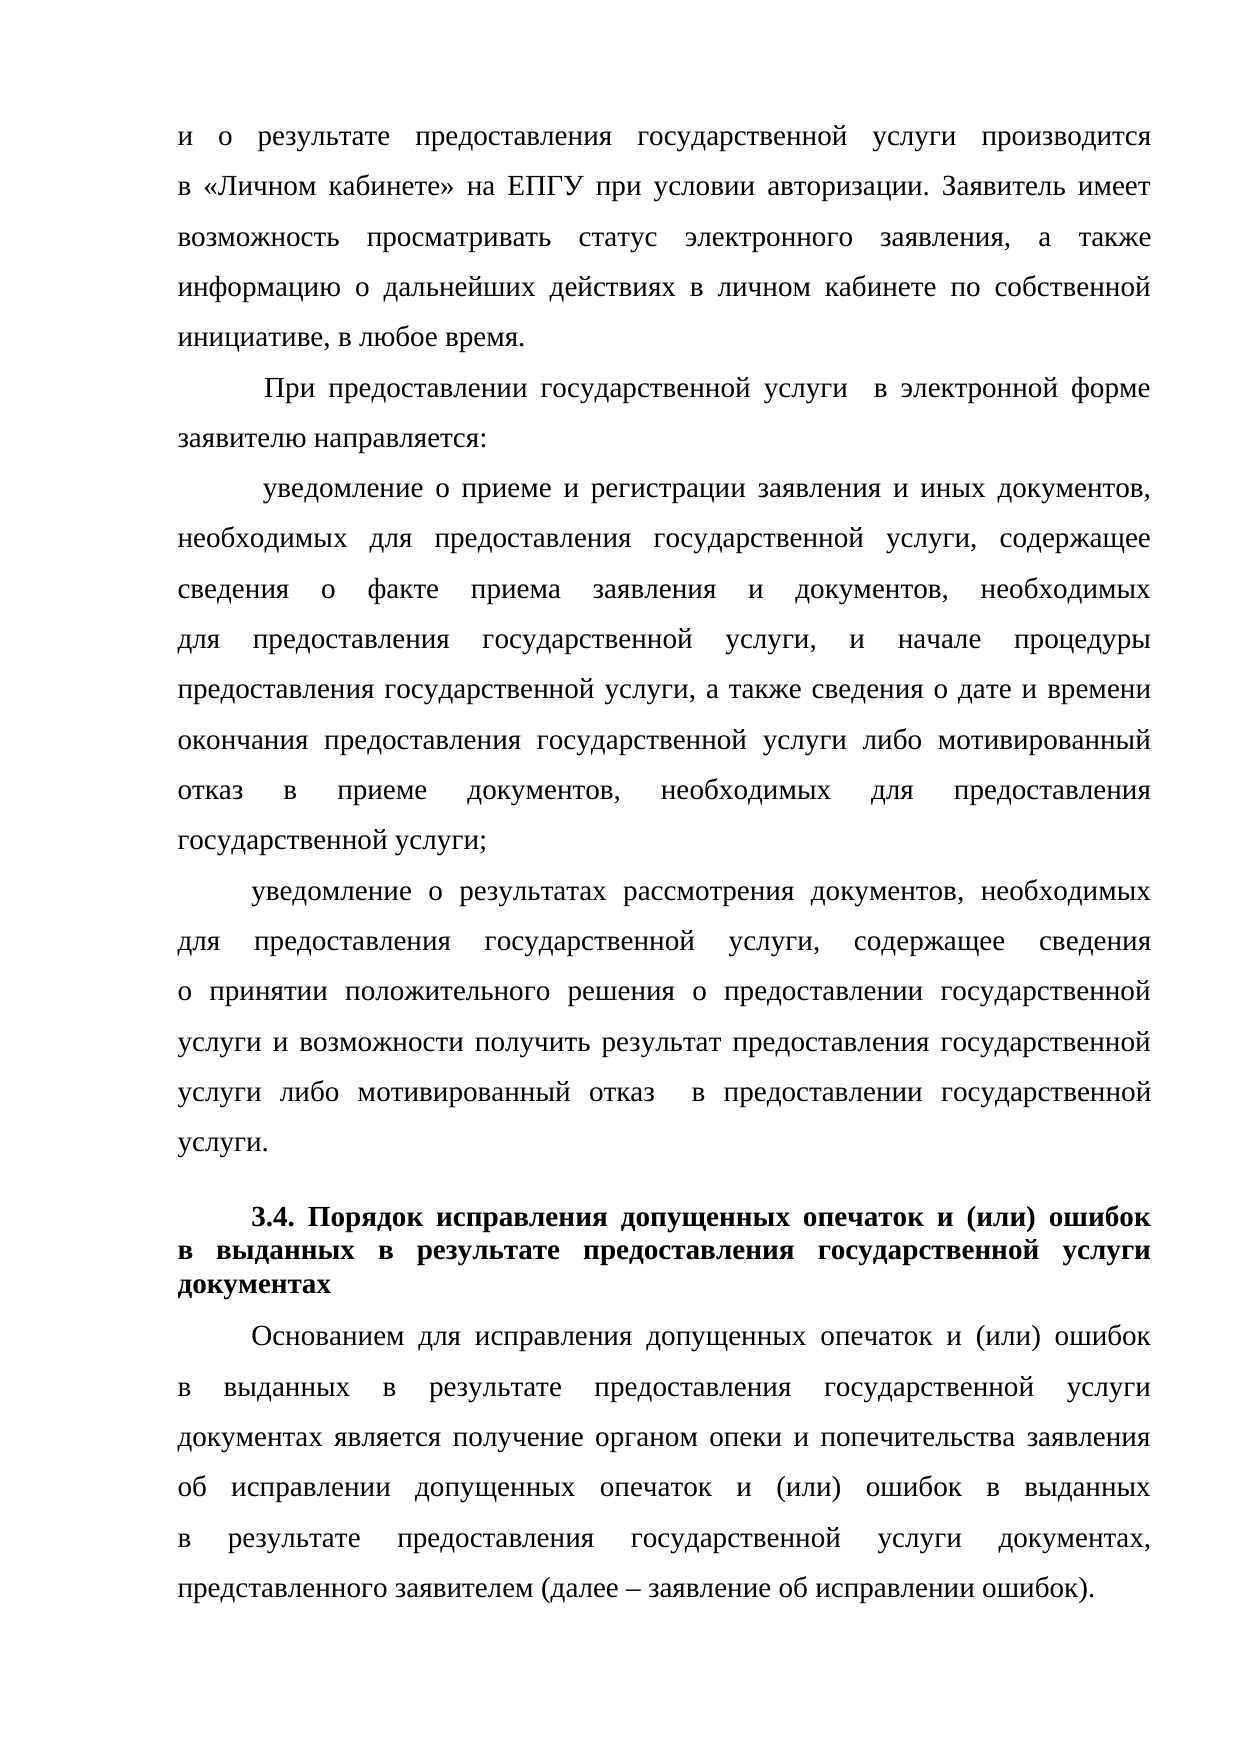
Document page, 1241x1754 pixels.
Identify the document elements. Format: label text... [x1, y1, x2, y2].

title 3.4. Порядок исправления допущенных опечаток и (или) ошибок в выданных в результате предоставления государственной услуги документах [177, 1199, 1152, 1299]
title уведомление о приеме и регистрации заявления и иных документов, необходимых для предоставления государственной услуги, содержащее сведения о факте приема заявления и документов, необходимых для предоставления государственной услуги, и начале процедуры предоставления государственной услуги, а также сведения о дате и времени окончания предоставления государственной услуги либо мотивированный отказ в приеме документов, необходимых для предоставления государственной услуги; [177, 470, 1152, 856]
text Основанием для исправления допущенных опечаток и (или) ошибок в выданных в результате предоставления государственной услуги документах является получение органом опеки и попечительства заявления об исправлении допущенных опечаток и (или) ошибок в выданных в результате предоставления государственной услуги документах, представленного заявителем (далее – заявление об исправлении ошибок). [177, 1318, 1152, 1604]
title При предоставлении государственной услуги в электронной форме заявителю направляется: [177, 370, 1152, 453]
title уведомление о результатах рассмотрения документов, необходимых для предоставления государственной услуги, содержащее сведения о принятии положительного решения о предоставлении государственной услуги и возможности получить результат предоставления государственной услуги либо мотивированный отказ в предоставлении государственной услуги. [177, 873, 1152, 1158]
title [177, 118, 1152, 353]
